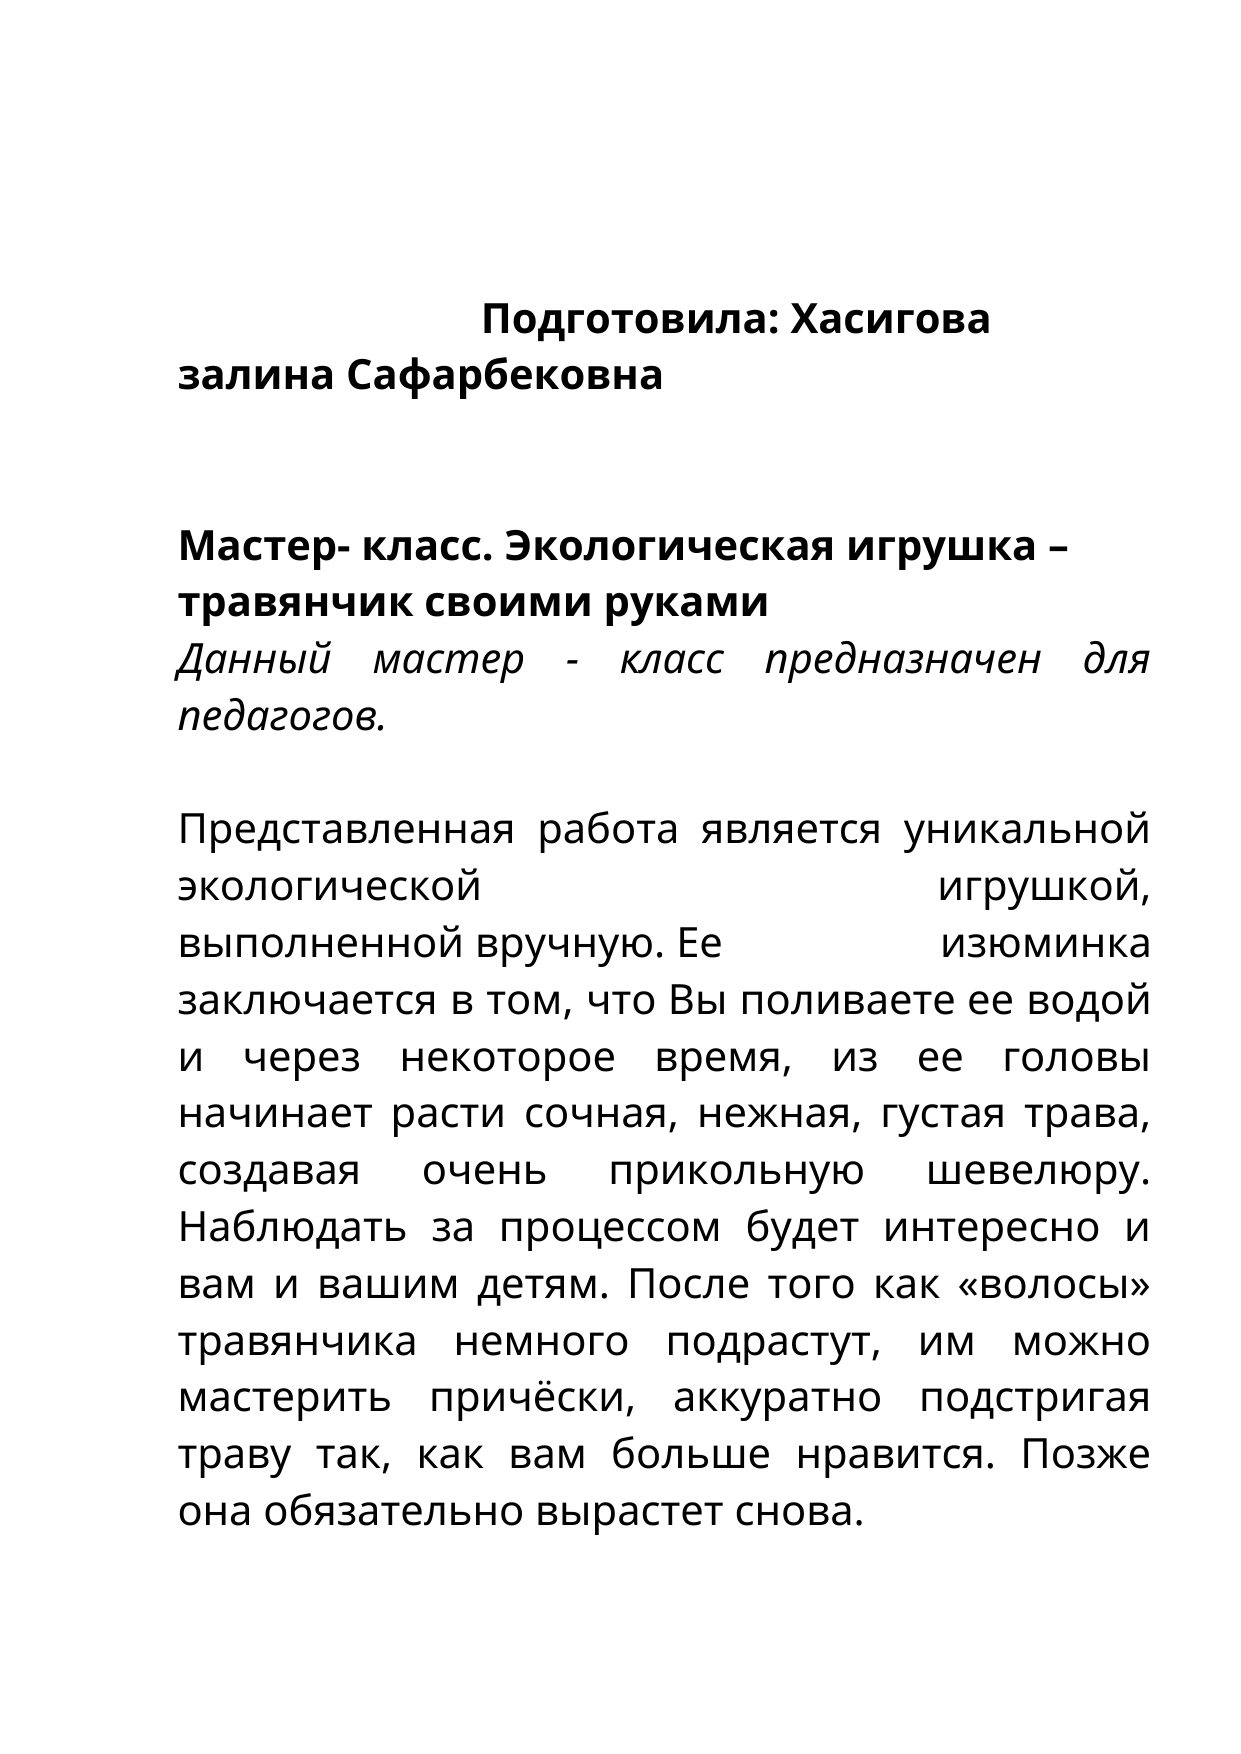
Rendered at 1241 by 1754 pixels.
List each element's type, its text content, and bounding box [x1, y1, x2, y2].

text Данный мастер - класс предназначен для педагогов. [177, 629, 1152, 743]
text Представленная работа является уникальной экологической игрушкой, выполненной вручную. Ее изюминка заключается в том, что Вы поливаете ее водой и через некоторое время, из ее головы начинает расти сочная, нежная, густая трава, создавая очень прикольную шевелюру. Наблюдать за процессом будет интересно и вам и вашим детям. После того как «волосы» травянчика немного подрастут, им можно мастерить причёски, аккуратно подстригая траву так, как вам больше нравится. Позже она обязательно вырастет снова. [177, 799, 1152, 1537]
text Подготовила: Хасигова залина Сафарбековна [177, 288, 1152, 402]
text Мастер- класс. Экологическая игрушка – травянчик своими руками [177, 516, 1152, 629]
